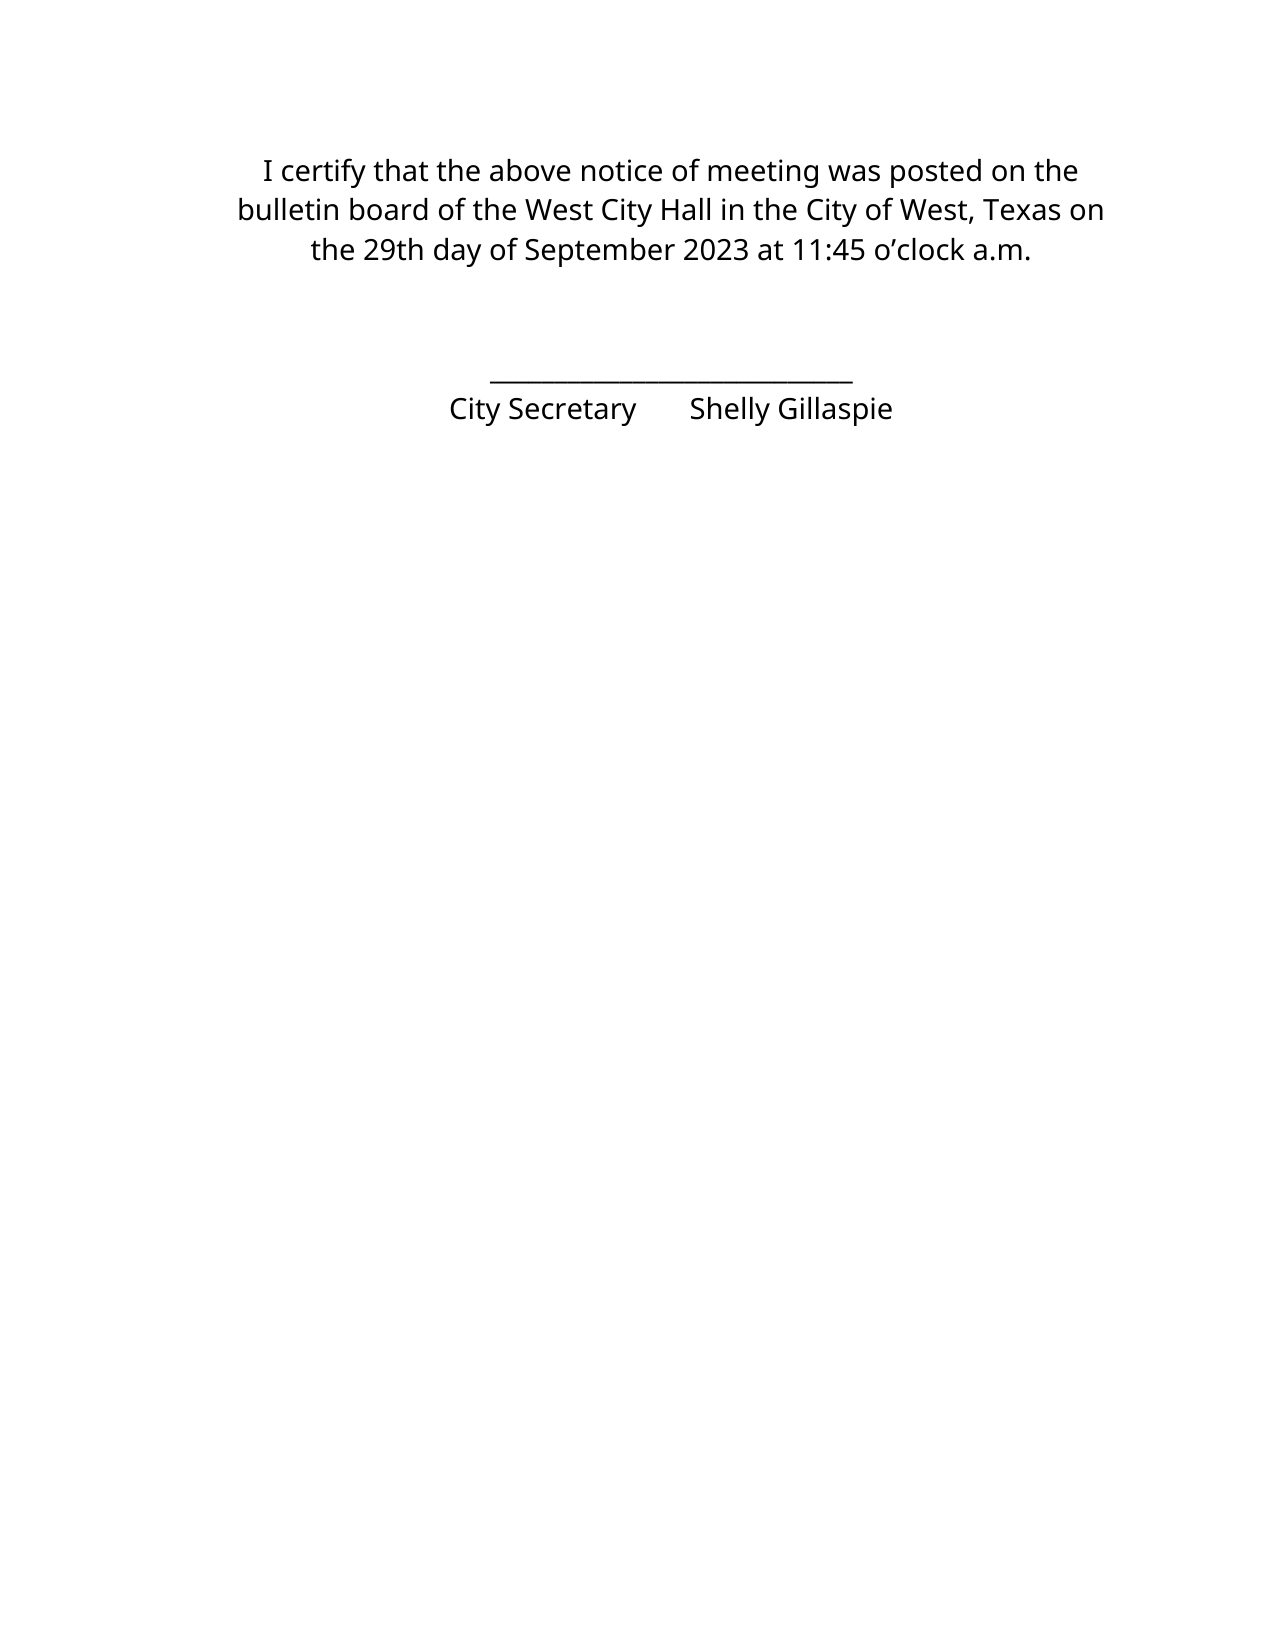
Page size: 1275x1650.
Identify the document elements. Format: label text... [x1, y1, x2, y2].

list City Secretary Shelly Gillaspie [217, 388, 1125, 428]
list I certify that the above notice of meeting was posted on the bulletin board of the West City Hall in the City of West, Texas on the 29th day of September 2023 at 11:45 o’clock a.m. [217, 150, 1125, 269]
list ____________________________ [217, 348, 1125, 388]
